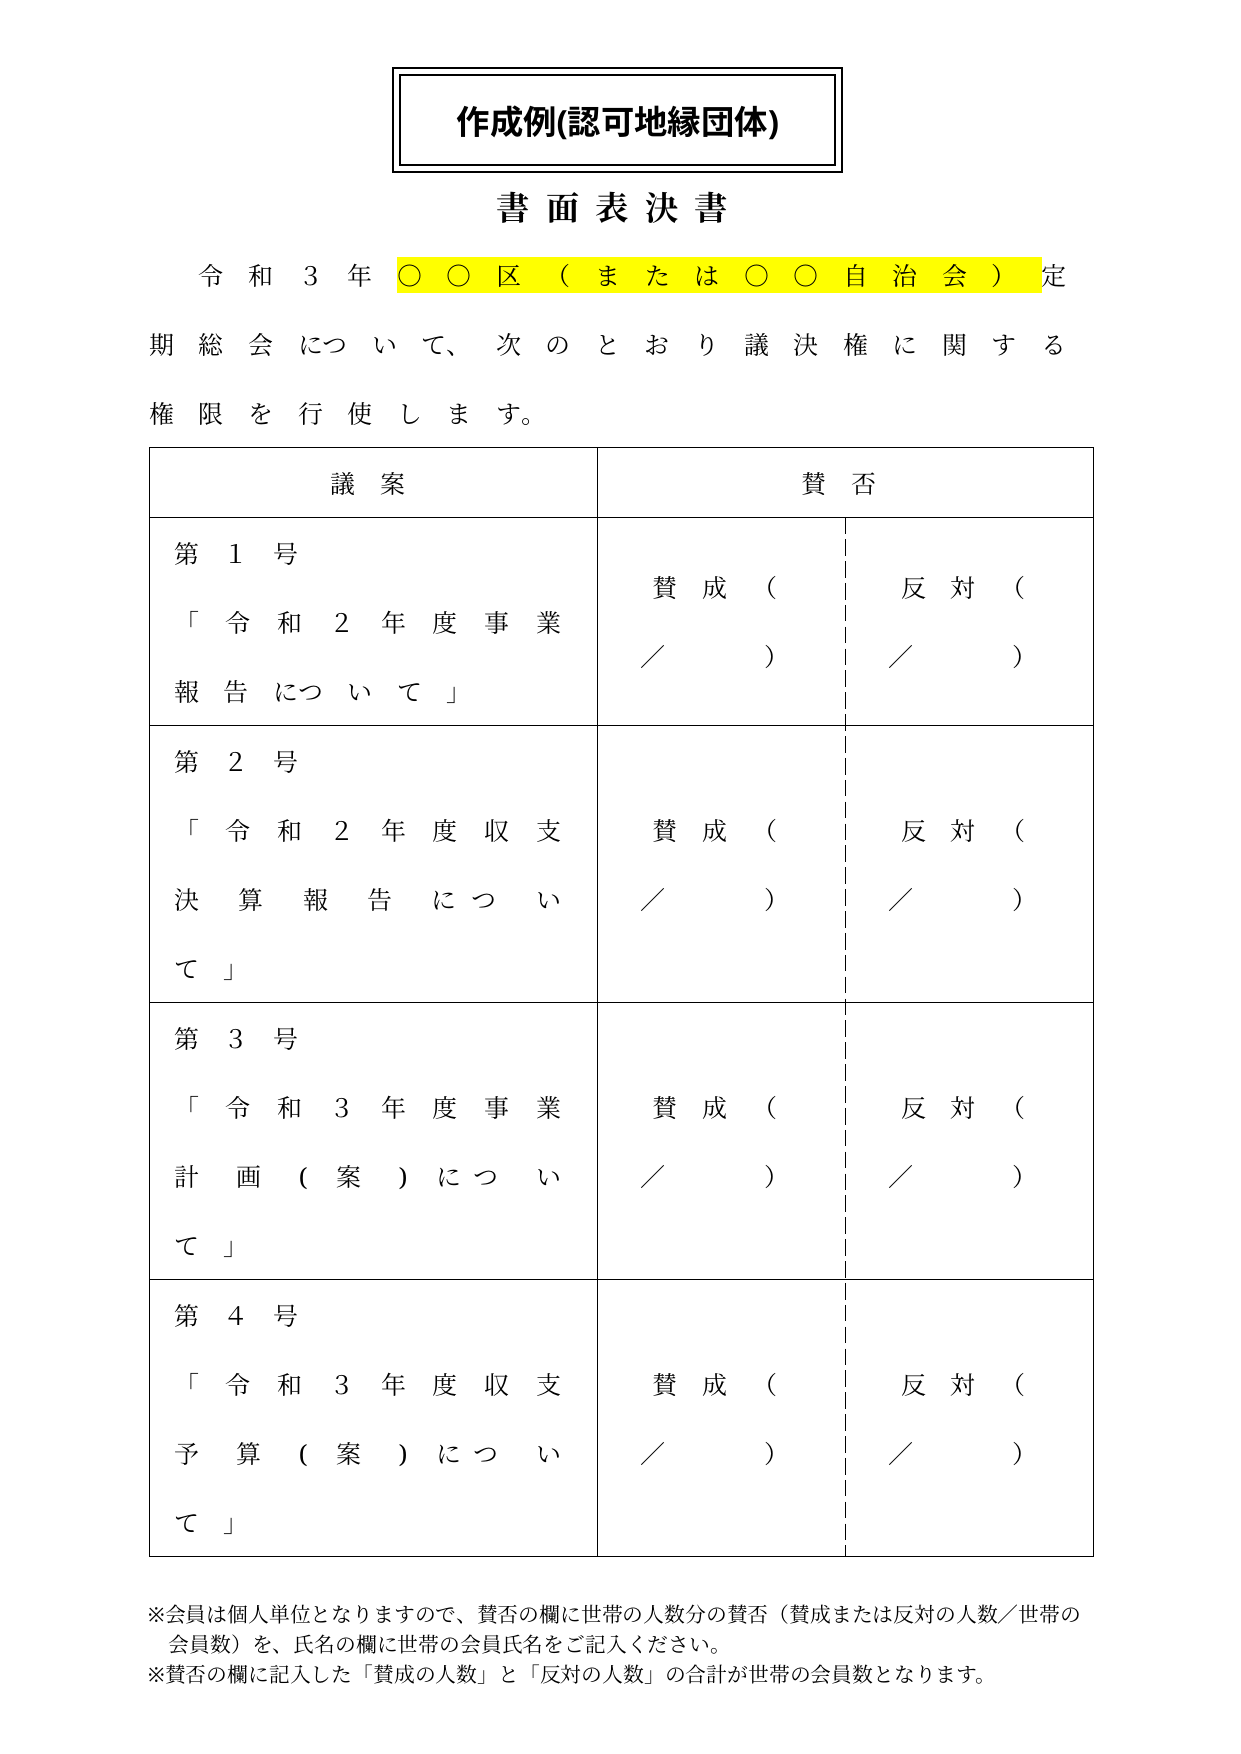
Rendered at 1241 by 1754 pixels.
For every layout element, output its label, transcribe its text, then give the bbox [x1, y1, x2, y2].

table_cell 賛成（ ／ ） [598, 1003, 845, 1279]
table_cell 第１号 「令和２年度事業報告について」 [150, 518, 597, 725]
table_cell 賛成（ ／ ） [598, 1280, 845, 1556]
table_cell 賛成（ ／ ） [598, 726, 845, 1002]
text 書面表決書 [149, 171, 1091, 240]
table_cell 第４号 「令和３年度収支予算(案)について」 [150, 1280, 597, 1556]
table_header 賛否 [598, 448, 1093, 517]
table_cell 反対（ ／ ） [845, 1280, 1093, 1556]
table_cell 反対（ ／ ） [845, 1003, 1093, 1279]
table_header 議案 [150, 448, 597, 517]
table_cell 賛成（ ／ ） [598, 518, 845, 725]
table_cell 第２号 「令和２年度収支決算報告について」 [150, 726, 597, 1002]
table_cell 反対（ ／ ） [845, 726, 1093, 1002]
table_cell 第３号 「令和３年度事業計画(案)について」 [150, 1003, 597, 1279]
text 令和３年○○区（または○○自治会）定期総会について、次のとおり議決権に関する権限を行使します。 [149, 240, 1091, 447]
table_cell 反対（ ／ ） [845, 518, 1093, 725]
